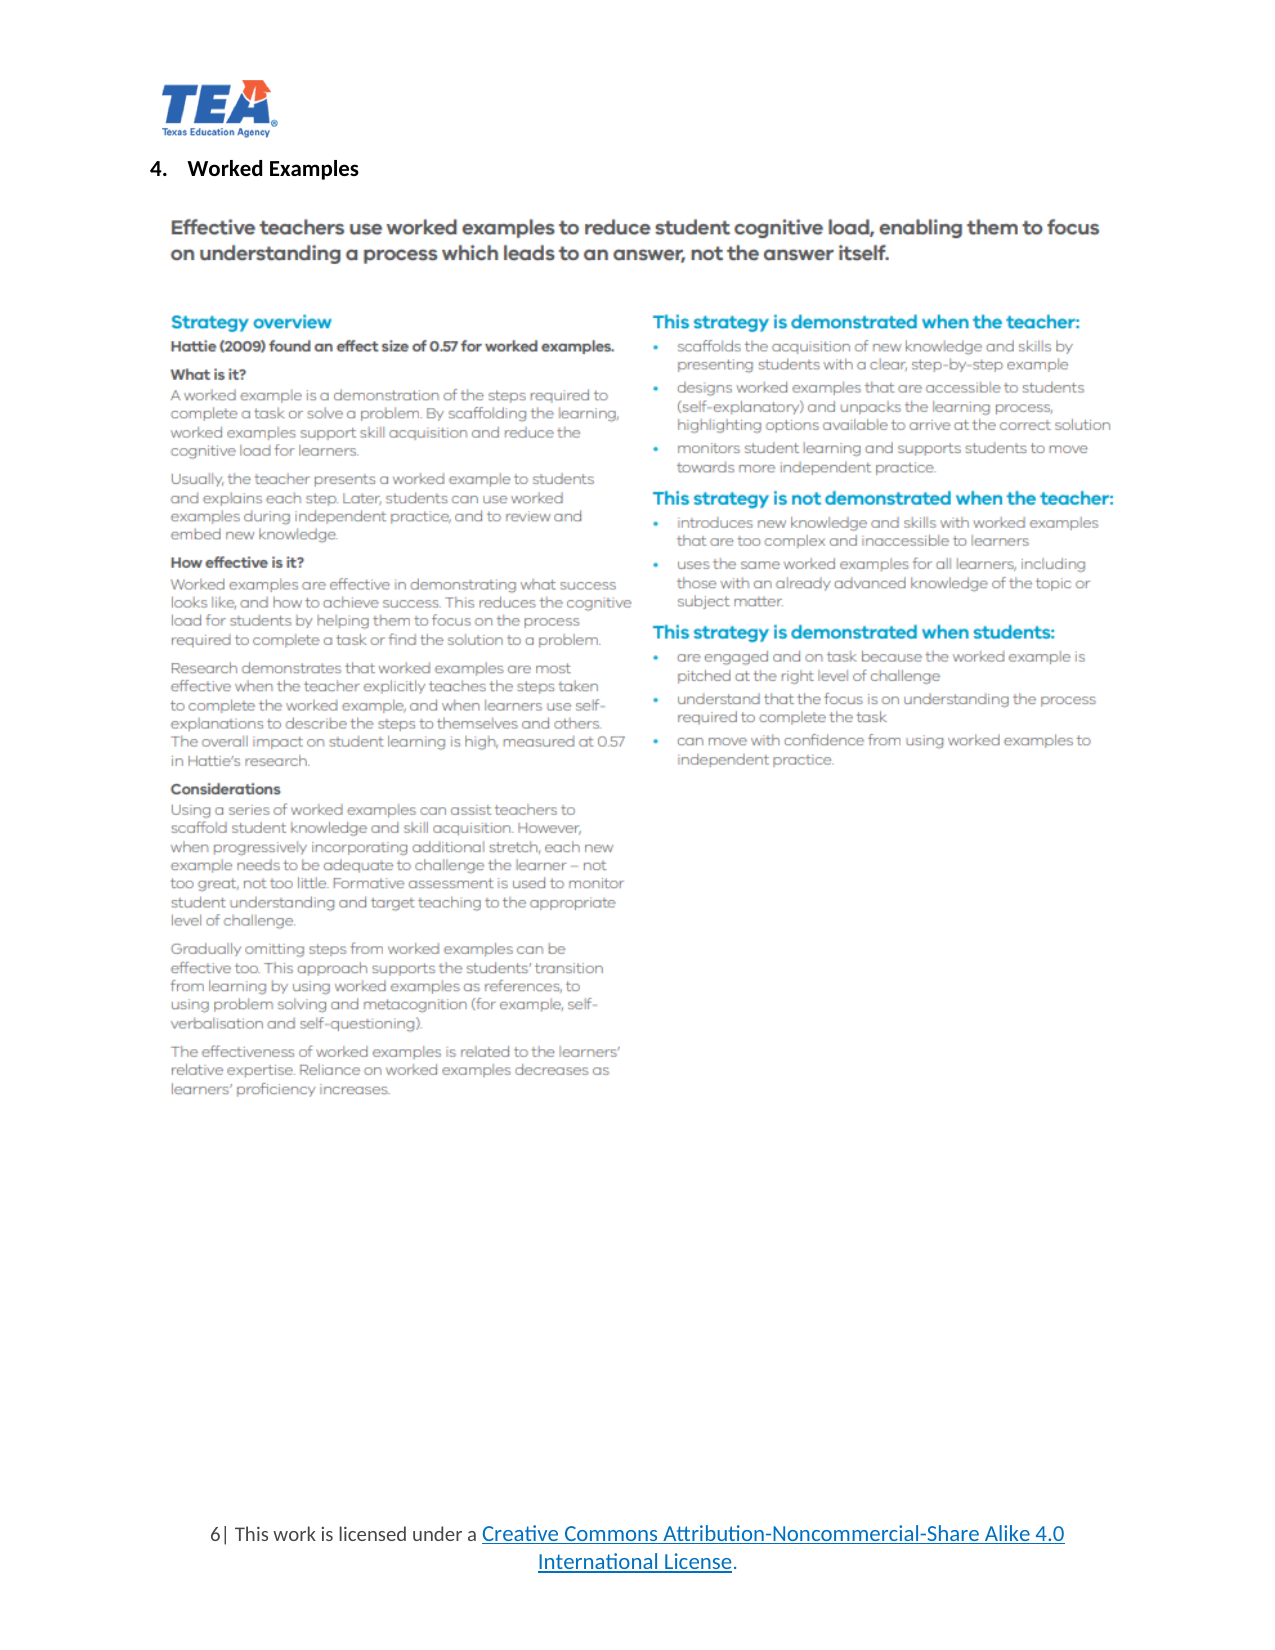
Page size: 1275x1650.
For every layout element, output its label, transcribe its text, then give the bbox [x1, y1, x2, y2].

picture [150, 75, 280, 142]
picture [150, 201, 1125, 1106]
list Worked Examples [150, 154, 1125, 182]
